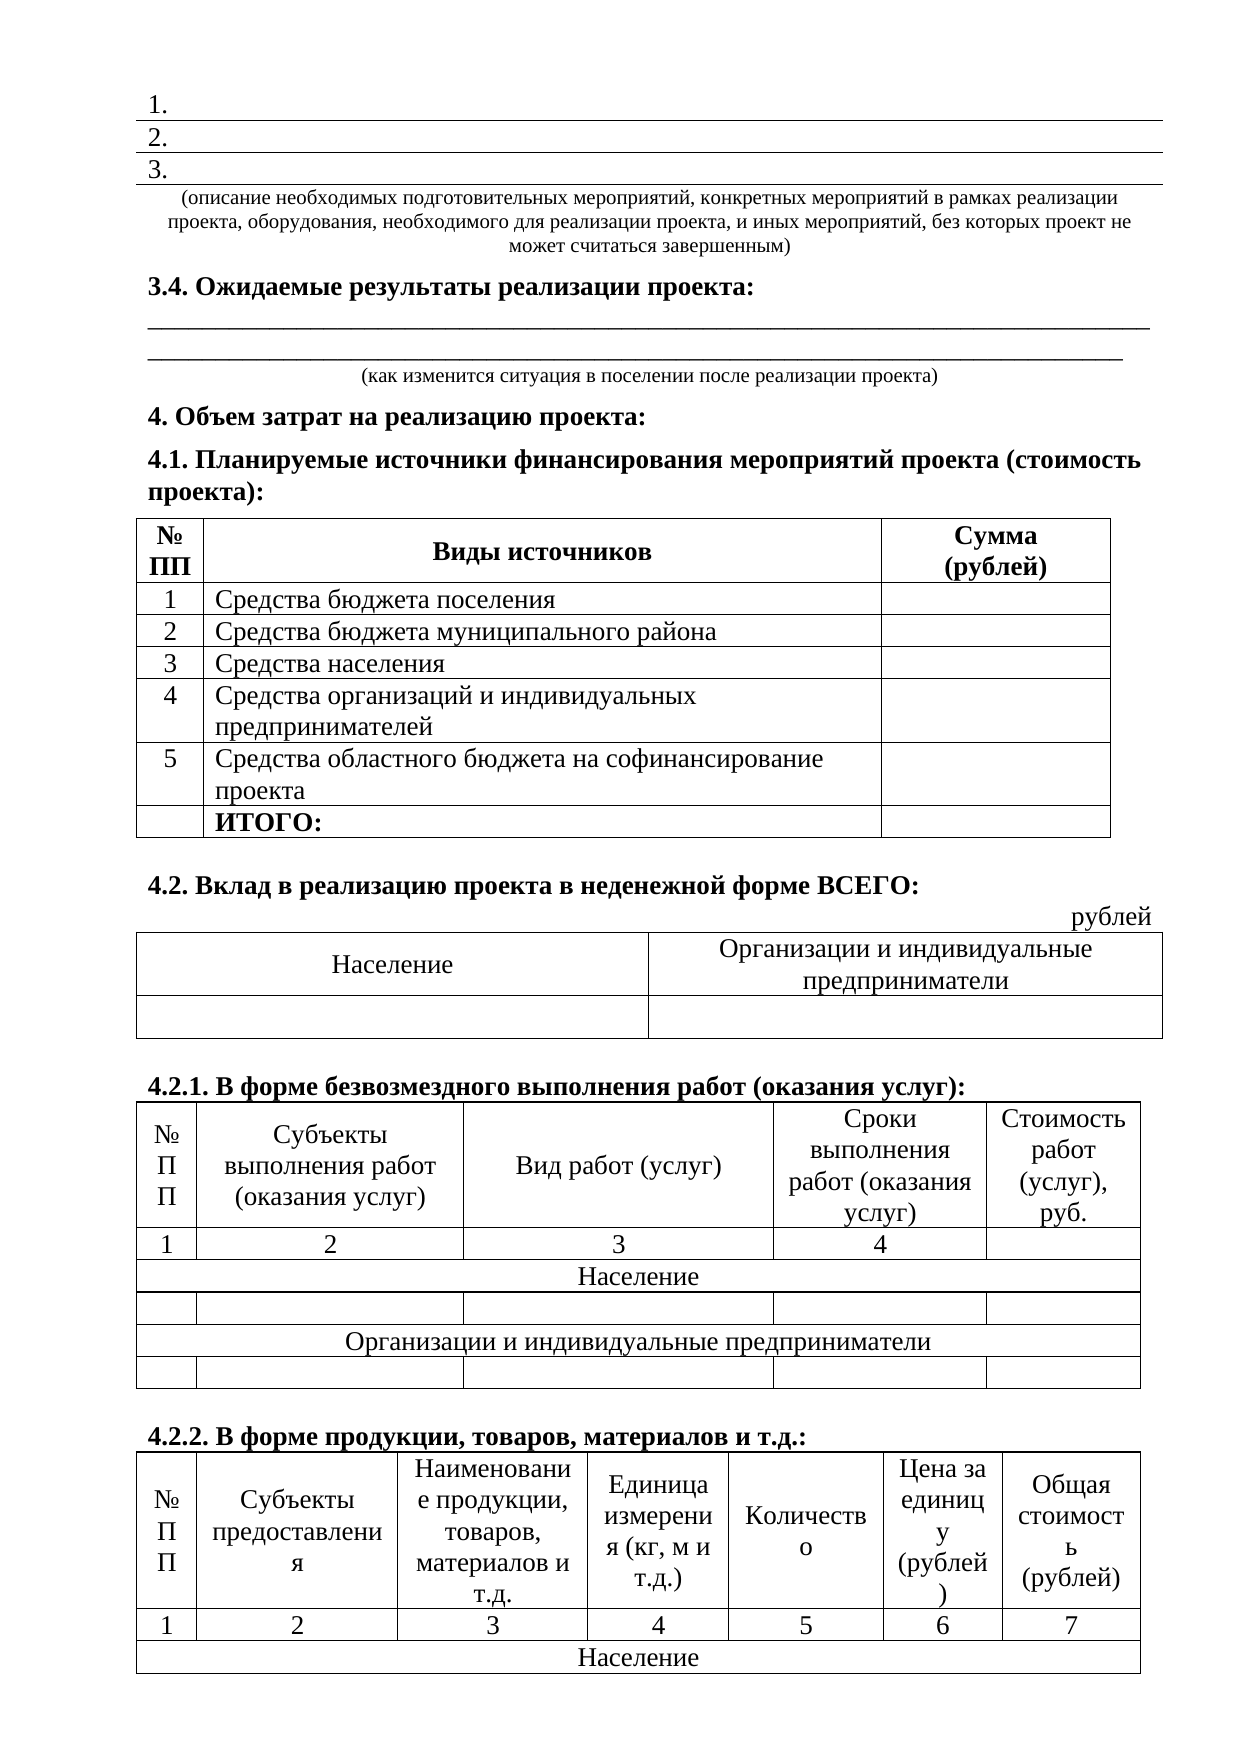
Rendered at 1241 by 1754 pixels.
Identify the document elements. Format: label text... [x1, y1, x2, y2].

text (описание необходимых подготовительных мероприятий, конкретных мероприятий в рамках реализации проекта, оборудования, необходимого для реализации проекта, и иных мероприятий, без которых проект не может считаться завершенным) [148, 185, 1152, 257]
table_cell [774, 1293, 986, 1324]
table_cell [882, 743, 1110, 805]
table_header Вид работ (услуг) [464, 1103, 773, 1227]
table_cell 1 [137, 1609, 196, 1640]
table_cell [882, 679, 1110, 742]
table_cell 6 [884, 1609, 1002, 1640]
text 4.2. Вклад в реализацию проекта в неденежной форме ВСЕГО: [148, 869, 1152, 900]
table_cell Население [137, 1260, 1140, 1291]
table_cell [882, 615, 1110, 646]
table_cell [464, 1293, 773, 1324]
table_cell Средства бюджета поселения [204, 583, 881, 614]
table_header Виды источников [204, 519, 881, 582]
table_cell [137, 1357, 196, 1388]
table_cell [987, 1293, 1140, 1324]
table_header Сумма (рублей) [882, 519, 1110, 582]
table_cell 4 [137, 679, 203, 742]
table_cell Средства организаций и индивидуальных предпринимателей [204, 679, 881, 742]
table_header 1. [136, 89, 1163, 120]
table_cell Средства населения [204, 647, 881, 678]
table_cell 5 [137, 743, 203, 805]
table_header Наименование продукции, товаров, материалов и т.д. [398, 1453, 587, 1608]
table_cell [774, 1357, 986, 1388]
table_header Общая стоимость (рублей) [1003, 1453, 1140, 1608]
table_cell ИТОГО: [204, 806, 881, 837]
table_header № ПП [137, 1103, 196, 1227]
table_header Субъекты выполнения работ (оказания услуг) [197, 1103, 463, 1227]
table_header Организации и индивидуальные предприниматели [649, 933, 1162, 995]
table_header № ПП [137, 1453, 196, 1608]
table_header Цена за единицу (рублей) [884, 1453, 1002, 1608]
table_cell [882, 647, 1110, 678]
table_cell 3 [137, 647, 203, 678]
table_cell [137, 806, 203, 837]
table_cell [137, 1293, 196, 1324]
text (как изменится ситуация в поселении после реализации проекта) [148, 363, 1152, 387]
table_header Сроки выполнения работ (оказания услуг) [774, 1103, 986, 1227]
table_cell 3. [136, 153, 1163, 184]
table_header Единица измерения (кг, м и т.д.) [588, 1453, 728, 1608]
table_cell Население [137, 1641, 1140, 1672]
table_cell [649, 996, 1162, 1038]
table_cell [197, 1293, 463, 1324]
table_cell 4 [774, 1228, 986, 1259]
text 4.2.1. В форме безвозмездного выполнения работ (оказания услуг): [148, 1070, 1152, 1101]
table_header № ПП [137, 519, 203, 582]
table_cell [137, 996, 648, 1038]
table_header Население [137, 933, 648, 995]
table_cell [882, 583, 1110, 614]
table_cell 1 [137, 583, 203, 614]
table_cell 5 [729, 1609, 883, 1640]
text 4. Объем затрат на реализацию проекта: [148, 400, 1152, 431]
table_cell [987, 1357, 1140, 1388]
table_cell 1 [137, 1228, 196, 1259]
text 4.2.2. В форме продукции, товаров, материалов и т.д.: [148, 1420, 1152, 1451]
table_cell [987, 1228, 1140, 1259]
table_cell 7 [1003, 1609, 1140, 1640]
table_cell 2 [197, 1609, 397, 1640]
table_cell 2 [137, 615, 203, 646]
table_cell [197, 1357, 463, 1388]
text рублей [148, 900, 1152, 932]
table_cell 3 [398, 1609, 587, 1640]
table_cell Средства областного бюджета на софинансирование проекта [204, 743, 881, 805]
table_cell [464, 1357, 773, 1388]
table_cell 3 [464, 1228, 773, 1259]
table_header Стоимость работ (услуг), руб. [987, 1103, 1140, 1227]
table_cell 2. [136, 121, 1163, 152]
table_cell Организации и индивидуальные предприниматели [137, 1325, 1140, 1356]
table_cell [882, 806, 1110, 837]
table_cell Средства бюджета муниципального района [204, 615, 881, 646]
text 3.4. Ожидаемые результаты реализации проекта: [148, 270, 1152, 301]
table_cell 4 [588, 1609, 728, 1640]
table_cell 2 [197, 1228, 463, 1259]
text 4.1. Планируемые источники финансирования мероприятий проекта (стоимость проекта): [148, 443, 1152, 506]
table_header Количество [729, 1453, 883, 1608]
text __________________________________________________________________________________________________________________________________________________ [148, 301, 1152, 363]
table_header Субъекты предоставления [197, 1453, 397, 1608]
